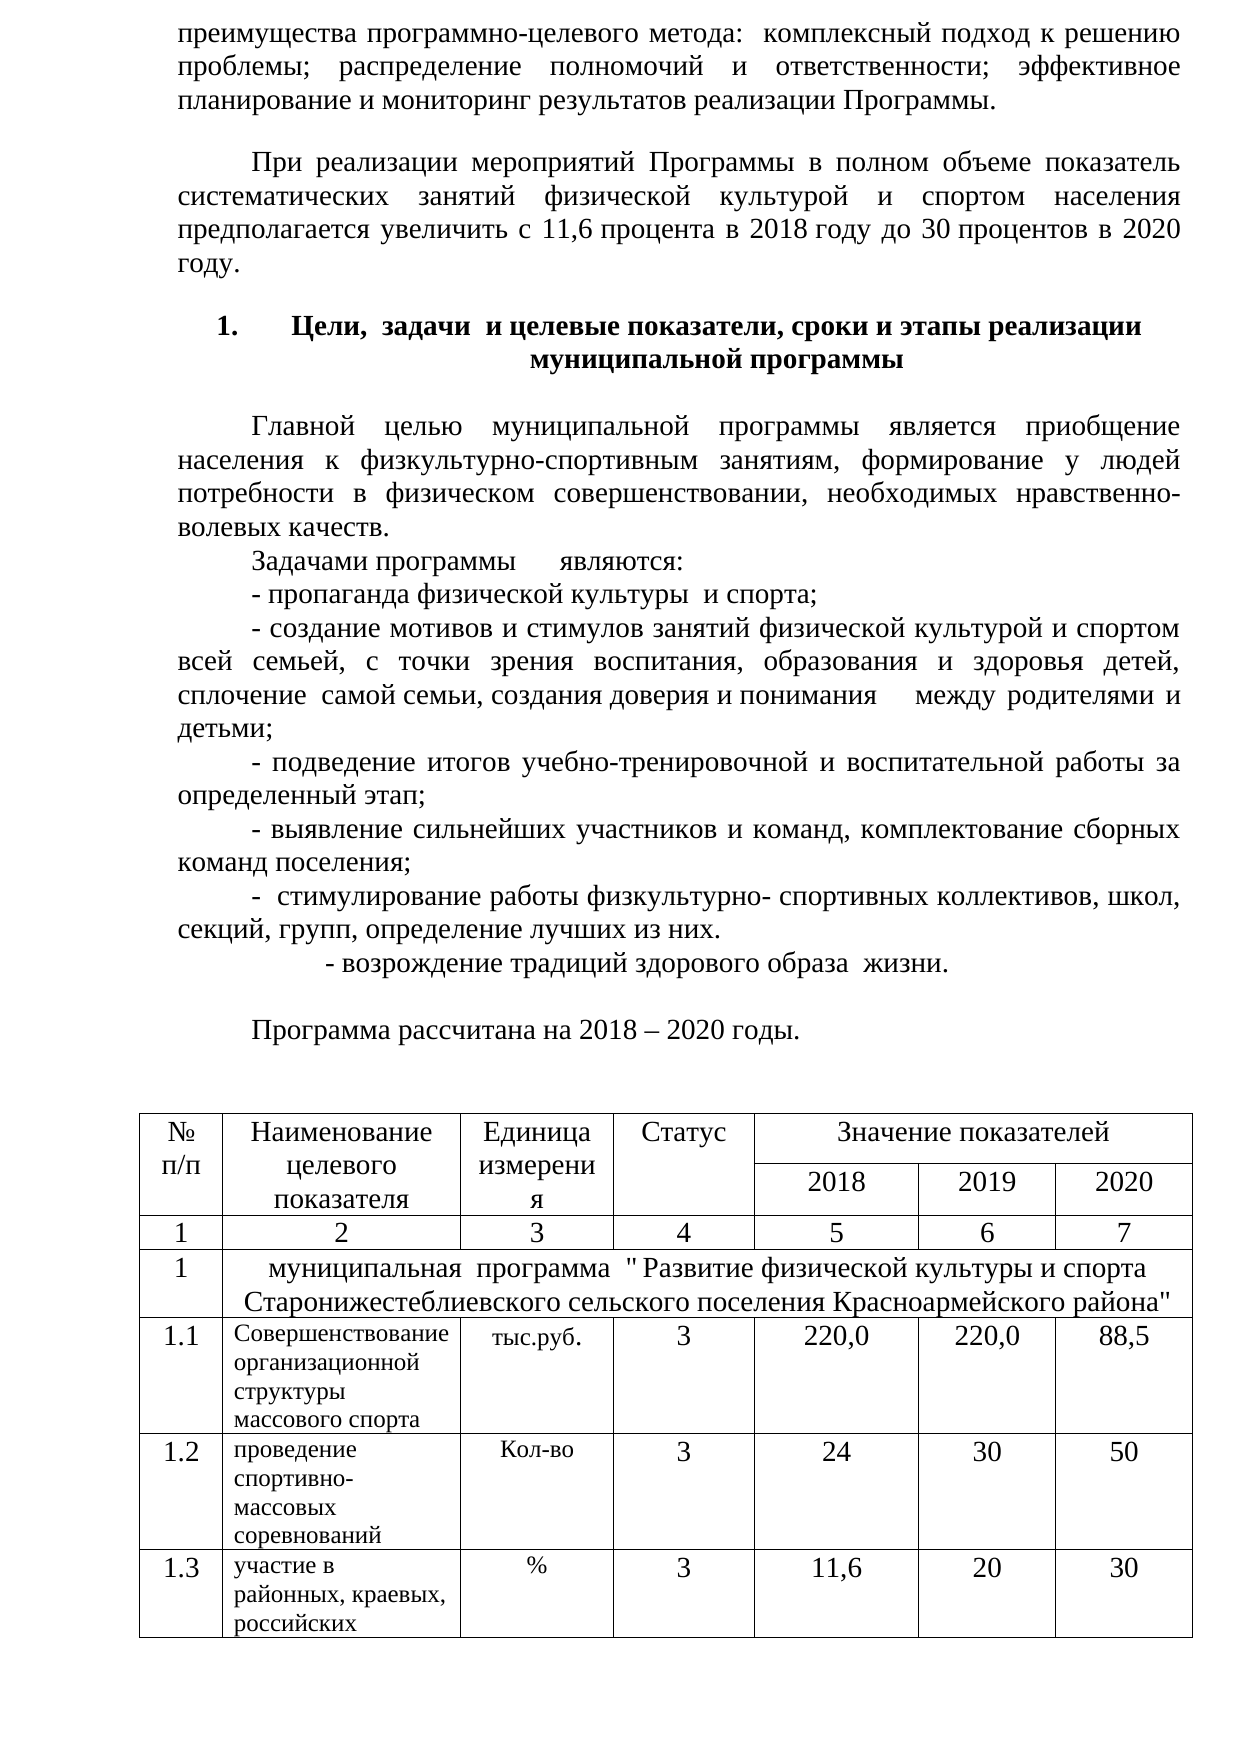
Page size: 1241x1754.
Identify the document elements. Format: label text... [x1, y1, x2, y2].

table_cell 2 [223, 1216, 460, 1249]
text - пропаганда физической культуры и спорта; [177, 576, 1181, 610]
table_cell 30 [919, 1434, 1055, 1549]
text При реализации мероприятий Программы в полном объеме показатель систематических занятий физической культурой и спортом населения предполагается увеличить с 11,6 процента в 2018 году до 30 процентов в 2020 году. [177, 144, 1181, 279]
table_cell 1.1 [140, 1318, 222, 1433]
table_cell 50 [1056, 1434, 1192, 1549]
table_cell 1 [140, 1216, 222, 1249]
table_cell 2019 [919, 1164, 1055, 1214]
table_cell Совершенствование организационной структуры массового спорта [223, 1318, 460, 1433]
text Задачами программы являются: [177, 543, 1181, 576]
table_header Единица измерения [461, 1114, 613, 1214]
table_cell 6 [919, 1216, 1055, 1249]
text - возрождение традиций здорового образа жизни. [177, 945, 1181, 979]
table_header Статус [614, 1114, 754, 1214]
text Главной целью муниципальной программы является приобщение населения к физкультурно-спортивным занятиям, формирование у людей потребности в физическом совершенствовании, необходимых нравственно-волевых качеств. [177, 408, 1181, 543]
table_cell 24 [755, 1434, 918, 1549]
text - создание мотивов и стимулов занятий физической культурой и спортом всей семьей, с точки зрения воспитания, образования и здоровья детей, сплочение самой семьи, создания доверия и понимания между родителями и детьми; [177, 610, 1181, 744]
table_cell 220,0 [755, 1318, 918, 1433]
table_cell проведение спортивно-массовых соревнований [223, 1434, 460, 1549]
table_cell 1 [140, 1250, 222, 1317]
table_cell 4 [614, 1216, 754, 1249]
text - подведение итогов учебно-тренировочной и воспитательной работы за определенный этап; [177, 744, 1181, 811]
table_header Наименование целевого показателя [223, 1114, 460, 1214]
table_cell 5 [755, 1216, 918, 1249]
text Программа рассчитана на 2018 – 2020 годы. [177, 1012, 1181, 1046]
table_cell 1.3 [140, 1550, 222, 1637]
table_cell 11,6 [755, 1550, 918, 1637]
table_header № п/п [140, 1114, 222, 1214]
text - выявление сильнейших участников и команд, комплектование сборных команд поселения; [177, 811, 1181, 878]
list Цели, задачи и целевые показатели, сроки и этапы реализации [177, 308, 1181, 341]
table_cell 20 [919, 1550, 1055, 1637]
text - стимулирование работы физкультурно- спортивных коллективов, школ, секций, групп, определение лучших из них. [177, 878, 1181, 945]
table_cell тыс.руб. [461, 1318, 613, 1433]
table_cell 3 [461, 1216, 613, 1249]
table_cell 3 [614, 1318, 754, 1433]
table_cell 3 [614, 1550, 754, 1637]
table_header Значение показателей [755, 1114, 1192, 1163]
table_cell 1.2 [140, 1434, 222, 1549]
list муниципальной программы [252, 341, 1181, 375]
table_cell 2018 [755, 1164, 918, 1214]
table_cell 2020 [1056, 1164, 1192, 1214]
table_cell 220,0 [919, 1318, 1055, 1433]
table_cell 3 [614, 1434, 754, 1549]
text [177, 15, 1181, 115]
table_cell Кол-во [461, 1434, 613, 1549]
table_cell 30 [1056, 1550, 1192, 1637]
table_cell % [461, 1550, 613, 1637]
table_cell 88,5 [1056, 1318, 1192, 1433]
table_cell 7 [1056, 1216, 1192, 1249]
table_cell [223, 1550, 460, 1637]
table_cell муниципальная программа " Развитие физической культуры и спорта Старонижестеблиевского сельского поселения Красноармейского района" [223, 1250, 1192, 1317]
